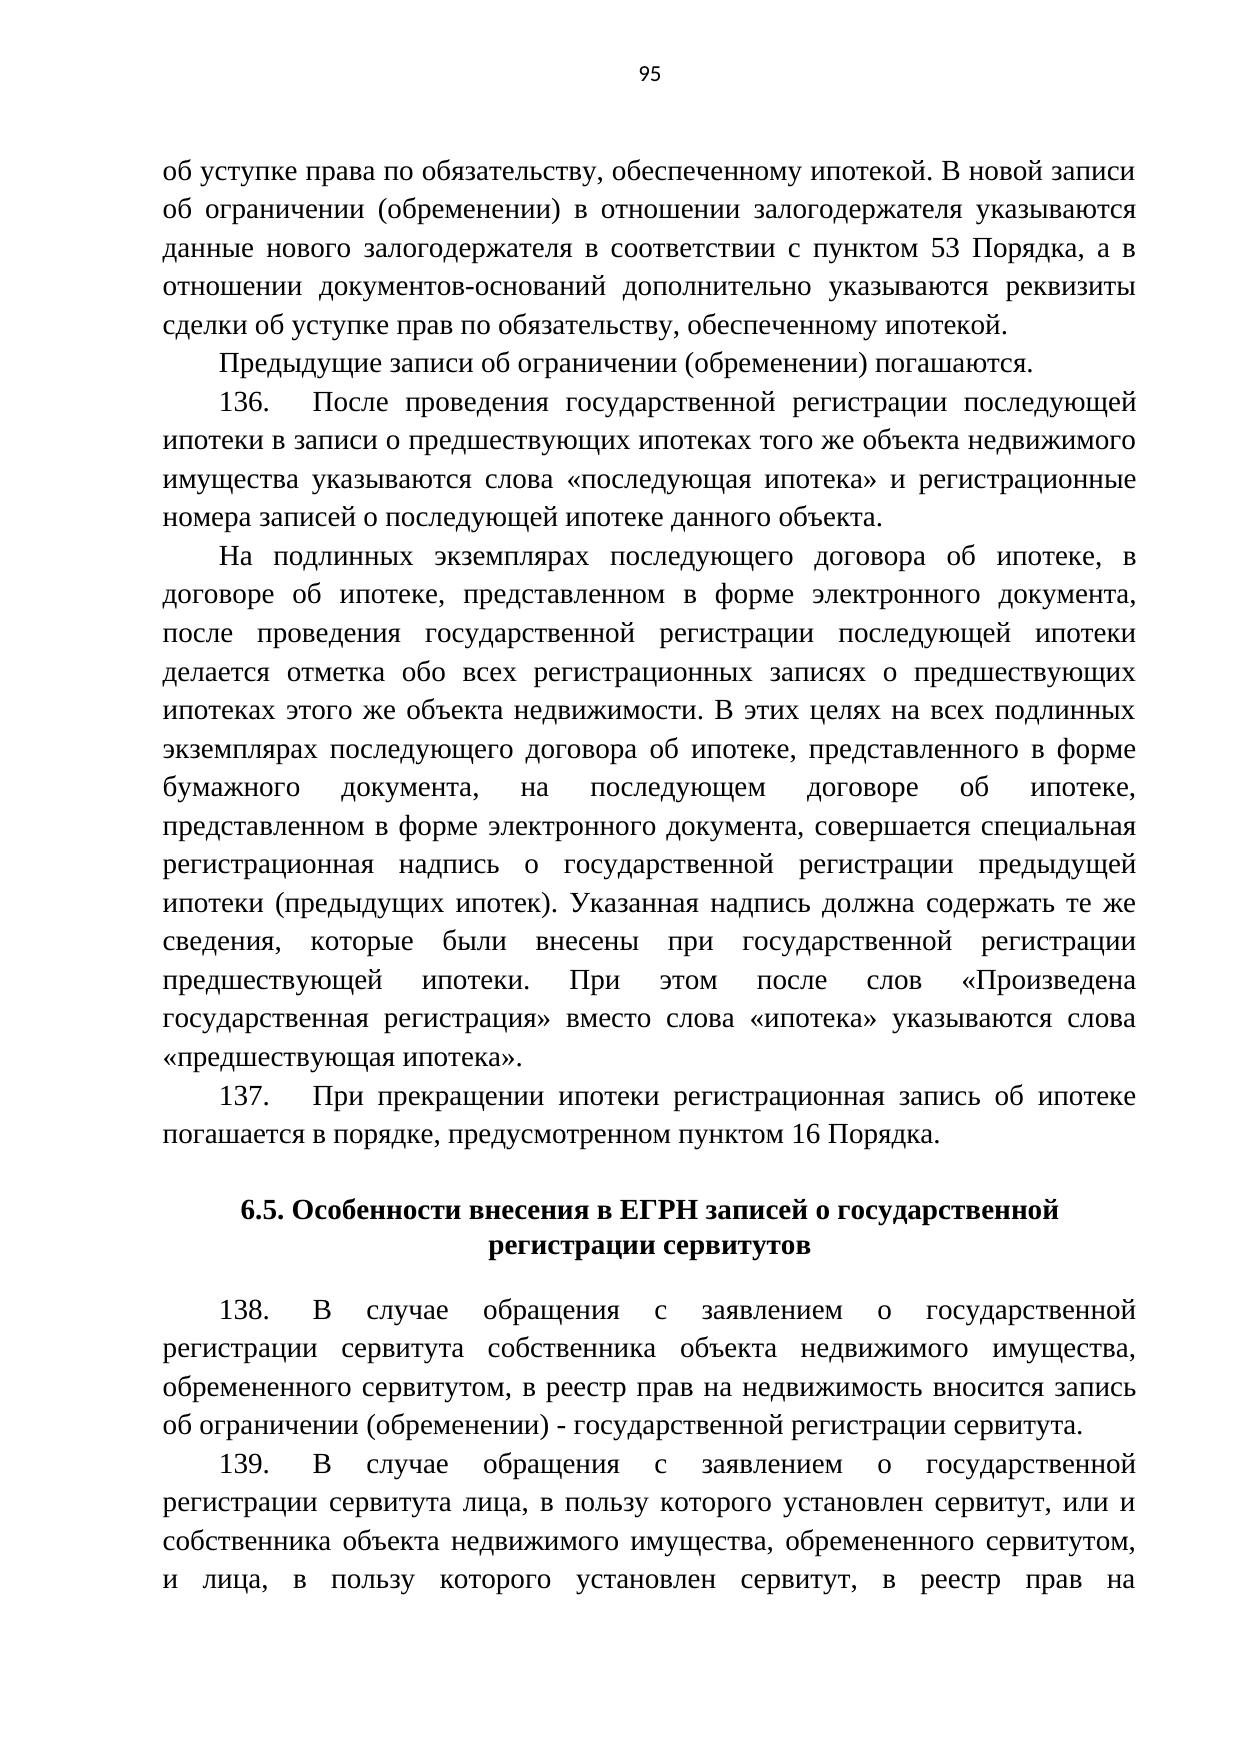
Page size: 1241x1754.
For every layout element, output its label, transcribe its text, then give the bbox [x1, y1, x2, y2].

list В случае обращения с заявлением о государственной регистрации сервитута собственника объекта недвижимого имущества, обремененного сервитутом, в реестр прав на недвижимость вносится запись об ограничении (обременении) - государственной регистрации сервитута. [162, 1292, 1137, 1441]
text На подлинных экземплярах последующего договора об ипотеке, в договоре об ипотеке, представленном в форме электронного документа, после проведения государственной регистрации последующей ипотеки делается отметка обо всех регистрационных записях о предшествующих ипотеках этого же объекта недвижимости. В этих целях на всех подлинных экземплярах последующего договора об ипотеке, представленного в форме бумажного документа, на последующем договоре об ипотеке, представленном в форме электронного документа, совершается специальная регистрационная надпись о государственной регистрации предыдущей ипотеки (предыдущих ипотек). Указанная надпись должна содержать те же сведения, которые были внесены при государственной регистрации предшествующей ипотеки. При этом после слов «Произведена государственная регистрация» вместо слова «ипотека» указываются слова «предшествующая ипотека». [162, 538, 1137, 1073]
subtitle 6.5. Особенности внесения в ЕГРН записей о государственной регистрации сервитутов [162, 1192, 1137, 1261]
list При прекращении ипотеки регистрационная запись об ипотеке погашается в порядке, предусмотренном пунктом 16 Порядка. [162, 1078, 1137, 1150]
text Предыдущие записи об ограничении (обременении) погашаются. [162, 345, 1137, 379]
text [162, 153, 1137, 340]
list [162, 1446, 1137, 1595]
list После проведения государственной регистрации последующей ипотеки в записи о предшествующих ипотеках того же объекта недвижимого имущества указываются слова «последующая ипотека» и регистрационные номера записей о последующей ипотеке данного объекта. [162, 384, 1137, 533]
